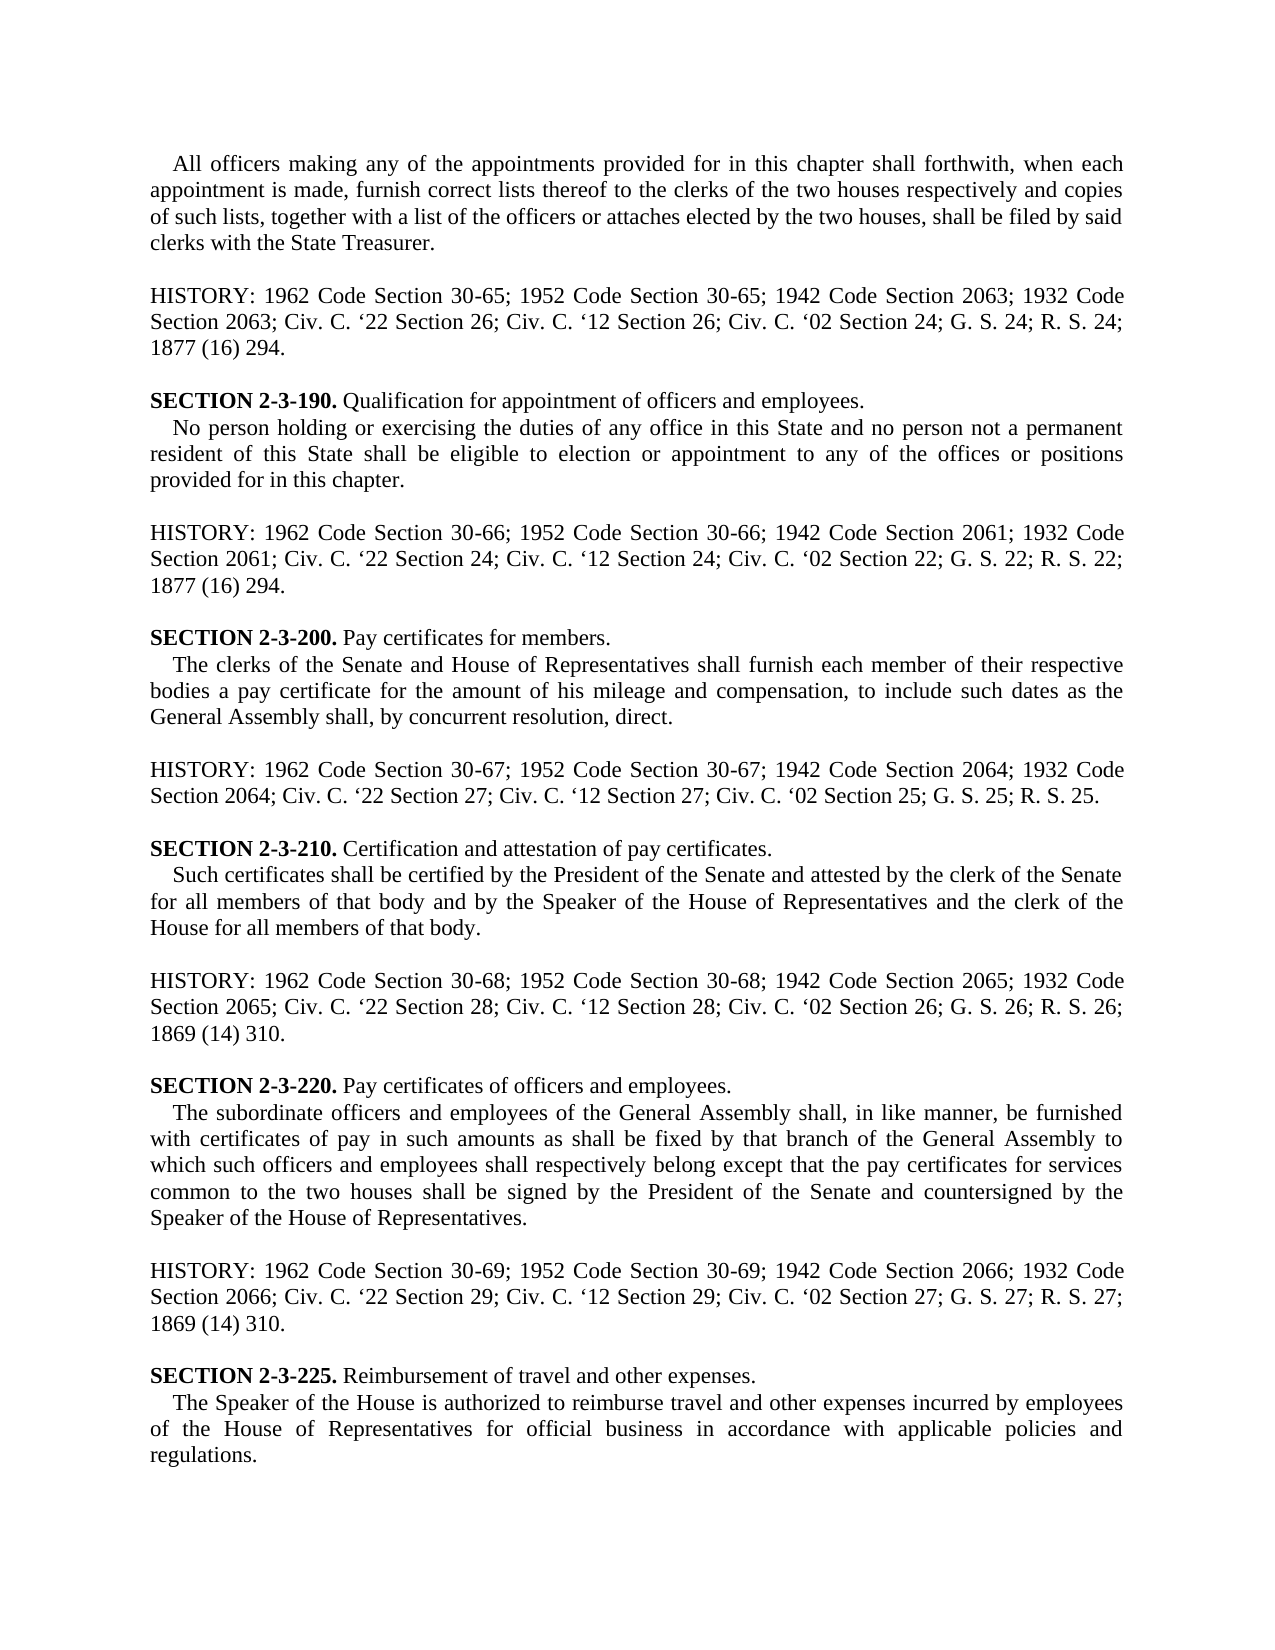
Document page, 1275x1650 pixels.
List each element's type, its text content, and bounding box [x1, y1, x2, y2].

text The clerks of the Senate and House of Representatives shall furnish each member of their respective bodies a pay certificate for the amount of his mileage and compensation, to include such dates as the General Assembly shall, by concurrent resolution, direct. [150, 651, 1125, 730]
text HISTORY: 1962 Code Section 30-65; 1952 Code Section 30-65; 1942 Code Section 2063; 1932 Code Section 2063; Civ. C. ‘22 Section 26; Civ. C. ‘12 Section 26; Civ. C. ‘02 Section 24; G. S. 24; R. S. 24; 1877 (16) 294. [150, 282, 1125, 361]
text HISTORY: 1962 Code Section 30-69; 1952 Code Section 30-69; 1942 Code Section 2066; 1932 Code Section 2066; Civ. C. ‘22 Section 29; Civ. C. ‘12 Section 29; Civ. C. ‘02 Section 27; G. S. 27; R. S. 27; 1869 (14) 310. [150, 1257, 1125, 1336]
text The Speaker of the House is authorized to reimburse travel and other expenses incurred by employees of the House of Representatives for official business in accordance with applicable policies and regulations. [150, 1389, 1125, 1468]
text Such certificates shall be certified by the President of the Senate and attested by the clerk of the Senate for all members of that body and by the Speaker of the House of Representatives and the clerk of the House for all members of that body. [150, 862, 1125, 941]
text SECTION 2-3-210. Certification and attestation of pay certificates. [150, 835, 1125, 862]
text SECTION 2-3-220. Pay certificates of officers and employees. [150, 1072, 1125, 1099]
text SECTION 2-3-225. Reimbursement of travel and other expenses. [150, 1362, 1125, 1389]
text SECTION 2-3-190. Qualification for appointment of officers and employees. [150, 387, 1125, 413]
text HISTORY: 1962 Code Section 30-67; 1952 Code Section 30-67; 1942 Code Section 2064; 1932 Code Section 2064; Civ. C. ‘22 Section 27; Civ. C. ‘12 Section 27; Civ. C. ‘02 Section 25; G. S. 25; R. S. 25. [150, 756, 1125, 809]
text HISTORY: 1962 Code Section 30-66; 1952 Code Section 30-66; 1942 Code Section 2061; 1932 Code Section 2061; Civ. C. ‘22 Section 24; Civ. C. ‘12 Section 24; Civ. C. ‘02 Section 22; G. S. 22; R. S. 22; 1877 (16) 294. [150, 519, 1125, 598]
text SECTION 2-3-200. Pay certificates for members. [150, 624, 1125, 651]
text No person holding or exercising the duties of any office in this State and no person not a permanent resident of this State shall be eligible to election or appointment to any of the offices or positions provided for in this chapter. [150, 413, 1125, 493]
text HISTORY: 1962 Code Section 30-68; 1952 Code Section 30-68; 1942 Code Section 2065; 1932 Code Section 2065; Civ. C. ‘22 Section 28; Civ. C. ‘12 Section 28; Civ. C. ‘02 Section 26; G. S. 26; R. S. 26; 1869 (14) 310. [150, 967, 1125, 1046]
text All officers making any of the appointments provided for in this chapter shall forthwith, when each appointment is made, furnish correct lists thereof to the clerks of the two houses respectively and copies of such lists, together with a list of the officers or attaches elected by the two houses, shall be filed by said clerks with the State Treasurer. [150, 150, 1125, 255]
text The subordinate officers and employees of the General Assembly shall, in like manner, be furnished with certificates of pay in such amounts as shall be fixed by that branch of the General Assembly to which such officers and employees shall respectively belong except that the pay certificates for services common to the two houses shall be signed by the President of the Senate and countersigned by the Speaker of the House of Representatives. [150, 1099, 1125, 1231]
